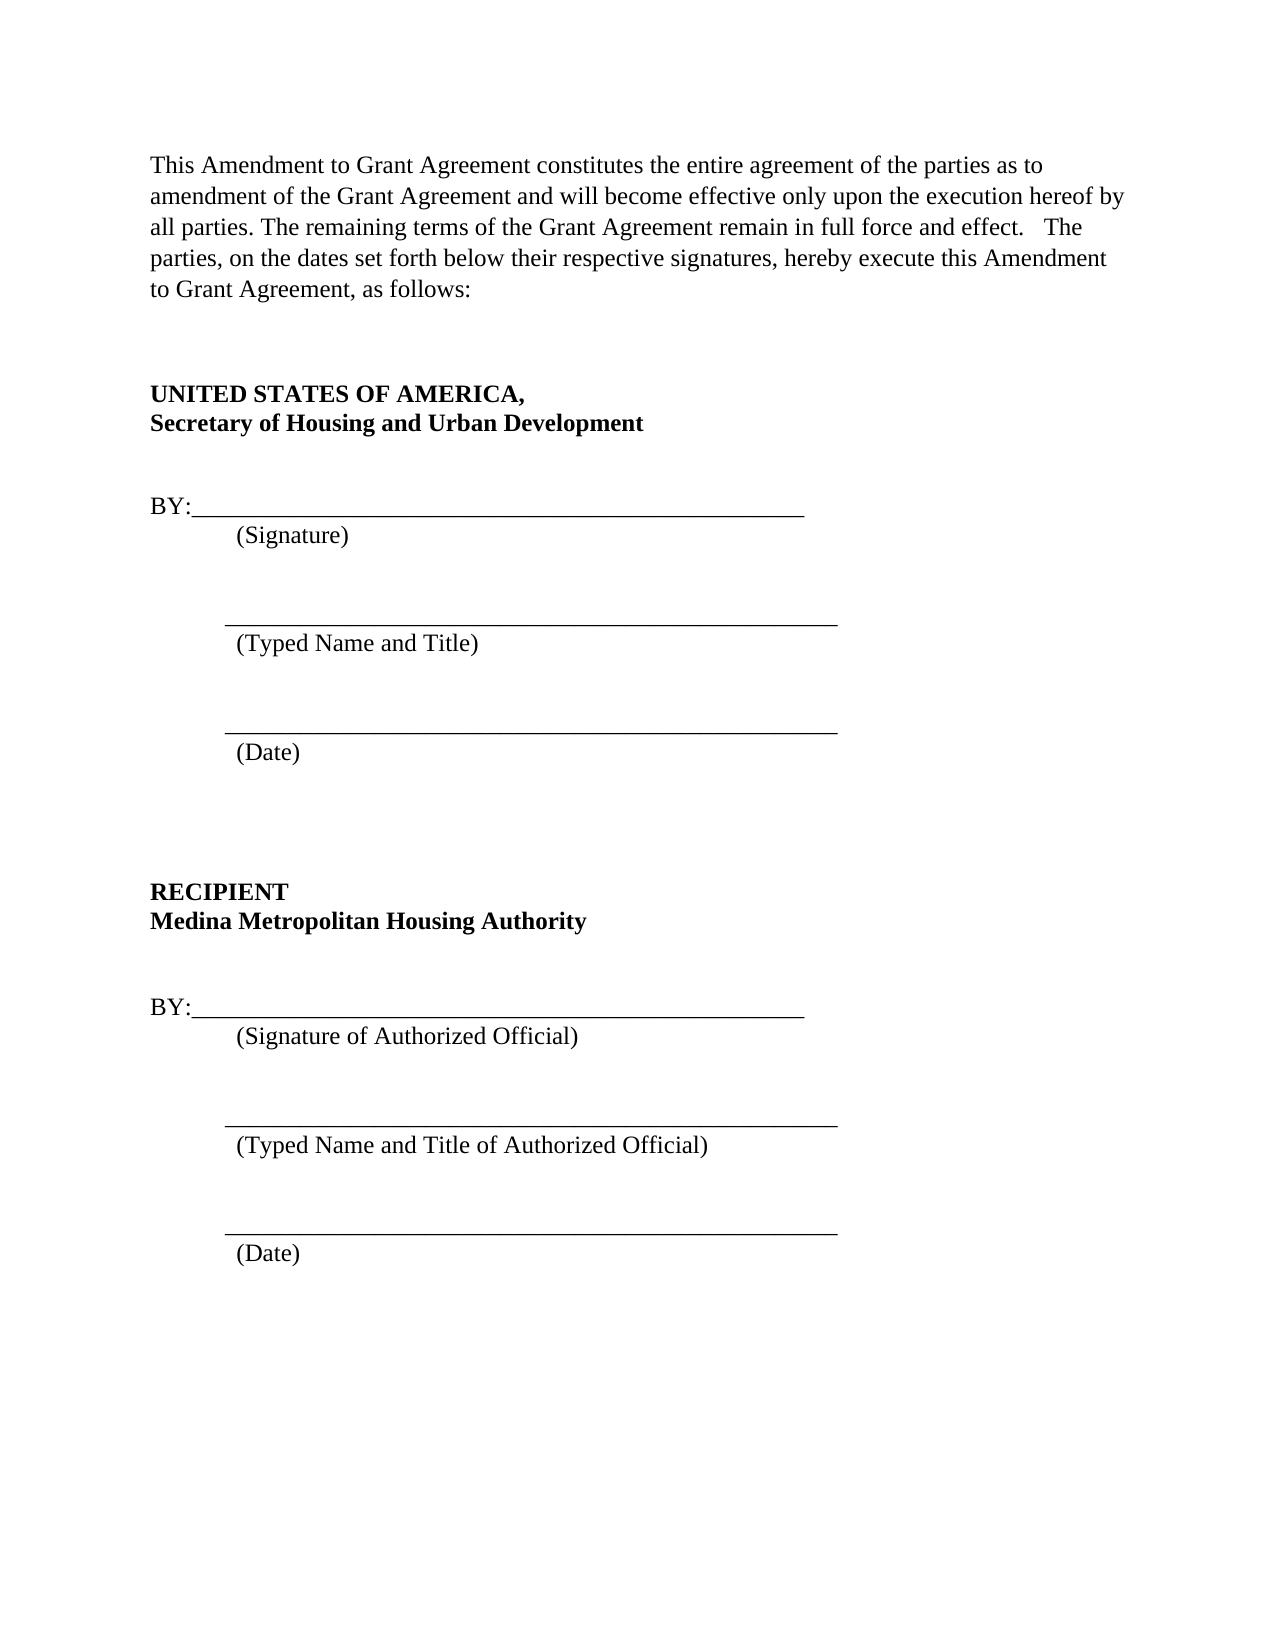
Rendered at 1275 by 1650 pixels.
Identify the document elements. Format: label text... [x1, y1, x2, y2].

text _________________________________________________ [150, 708, 1125, 737]
text (Signature of Authorized Official) [150, 1021, 1125, 1050]
text RECIPIENT [150, 877, 1125, 906]
text BY:_________________________________________________ [150, 992, 1125, 1021]
text Medina Metropolitan Housing Authority [150, 906, 1125, 935]
text UNITED STATES OF AMERICA, [150, 379, 1125, 408]
text BY:_________________________________________________ [150, 491, 1125, 520]
text (Typed Name and Title of Authorized Official) [150, 1130, 1125, 1158]
text _________________________________________________ [150, 1209, 1125, 1238]
text (Typed Name and Title) [150, 628, 1125, 657]
text _________________________________________________ [150, 1101, 1125, 1130]
text Secretary of Housing and Urban Development [150, 408, 1125, 437]
text This Amendment to Grant Agreement constitutes the entire agreement of the parties as to amendment of the Grant Agreement and will become effective only upon the execution hereof by all parties. The remaining terms of the Grant Agreement remain in full force and effect. The parties, on the dates set forth below their respective signatures, hereby execute this Amendment to Grant Agreement, as follows: [150, 150, 1125, 303]
text (Date) [150, 1238, 1125, 1267]
text (Date) [150, 737, 1125, 766]
text (Signature) [150, 520, 1125, 549]
text _________________________________________________ [150, 600, 1125, 628]
